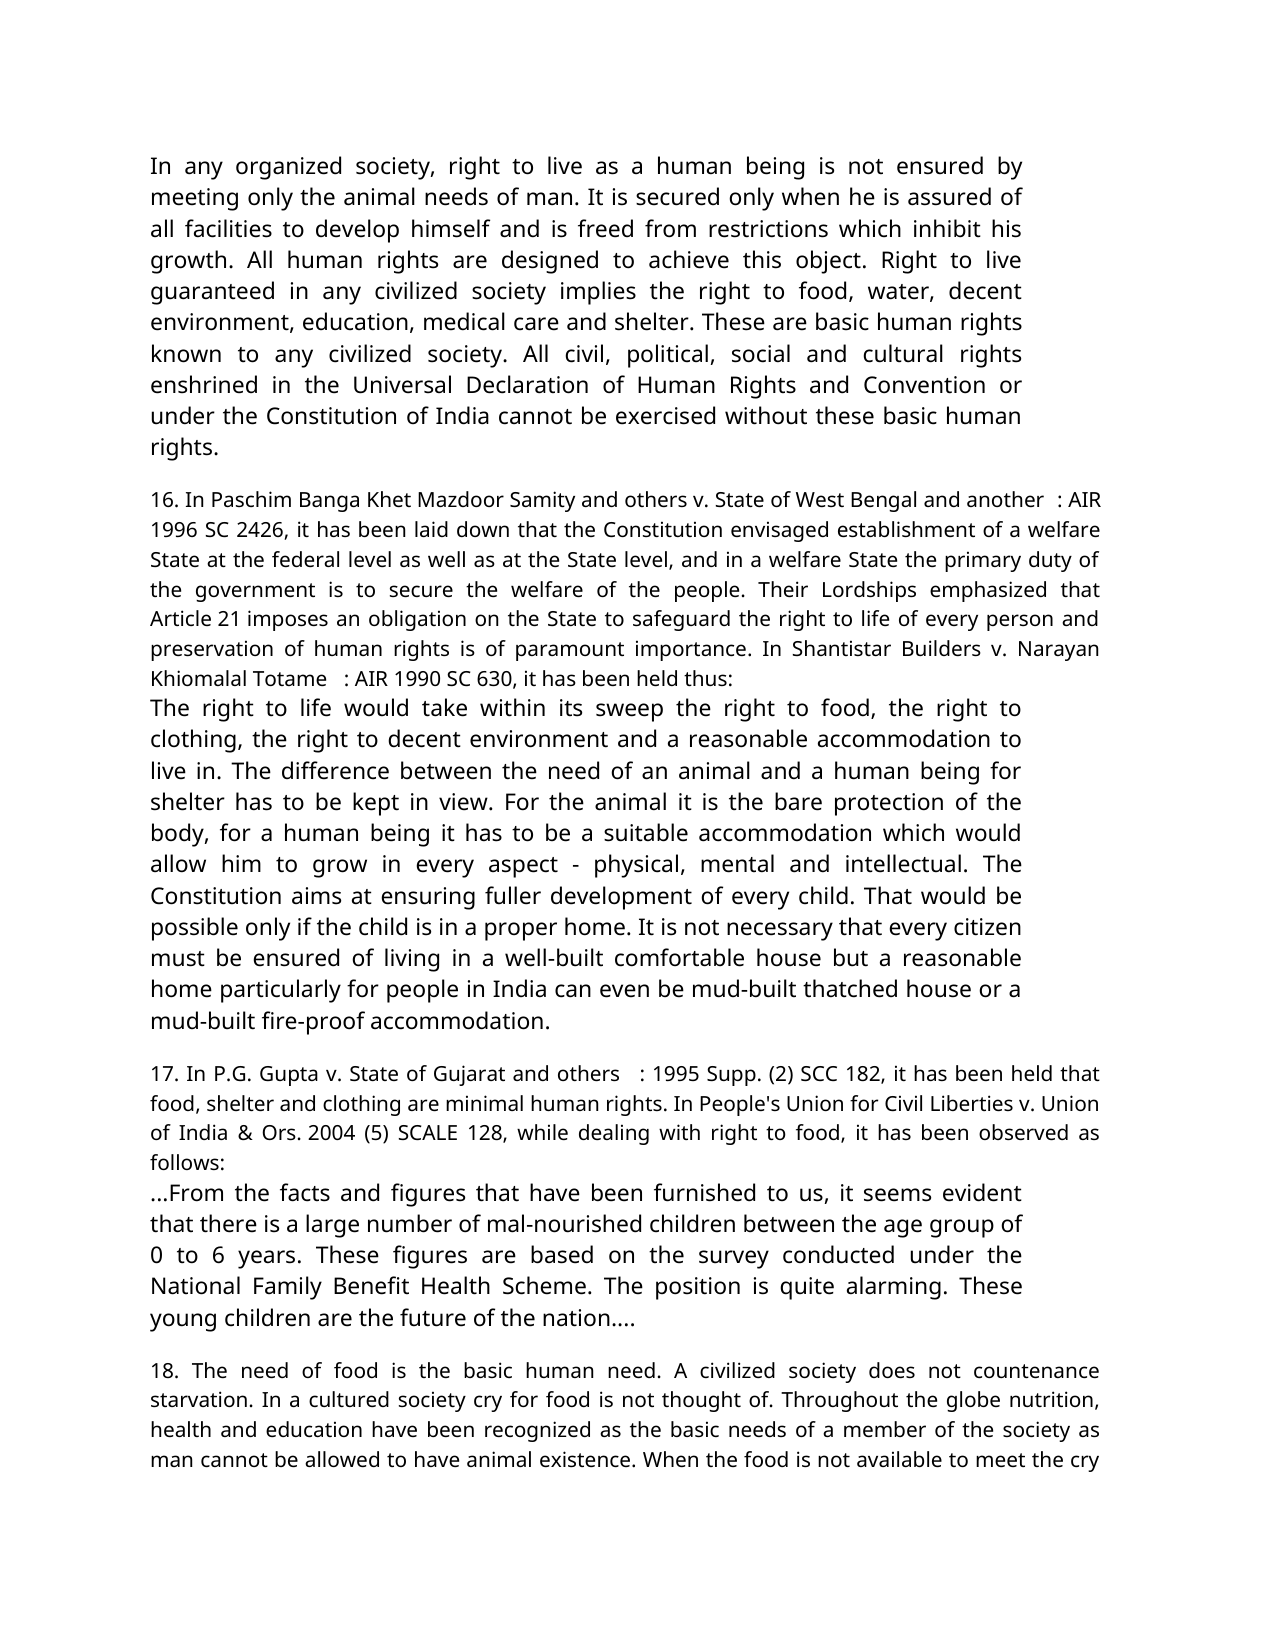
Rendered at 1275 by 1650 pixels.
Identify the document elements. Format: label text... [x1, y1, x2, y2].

text The right to life would take within its sweep the right to food, the right to clothing, the right to decent environment and a reasonable accommodation to live in. The difference between the need of an animal and a human being for shelter has to be kept in view. For the animal it is the bare protection of the body, for a human being it has to be a suitable accommodation which would allow him to grow in every aspect - physical, mental and intellectual. The Constitution aims at ensuring fuller development of every child. That would be possible only if the child is in a proper home. It is not necessary that every citizen must be ensured of living in a well-built comfortable house but a reasonable home particularly for people in India can even be mud-built thatched house or a mud-built fire-proof accommodation. [150, 692, 1023, 1036]
text ...From the facts and figures that have been furnished to us, it seems evident that there is a large number of mal-nourished children between the age group of 0 to 6 years. These figures are based on the survey conducted under the National Family Benefit Health Scheme. The position is quite alarming. These young children are the future of the nation.... [150, 1177, 1023, 1333]
text 17. In P.G. Gupta v. State of Gujarat and others : 1995 Supp. (2) SCC 182, it has been held that food, shelter and clothing are minimal human rights. In People's Union for Civil Liberties v. Union of India & Ors. 2004 (5) SCALE 128, while dealing with right to food, it has been observed as follows: [150, 1058, 1102, 1177]
text 16. In Paschim Banga Khet Mazdoor Samity and others v. State of West Bengal and another : AIR 1996 SC 2426, it has been laid down that the Constitution envisaged establishment of a welfare State at the federal level as well as at the State level, and in a welfare State the primary duty of the government is to secure the welfare of the people. Their Lordships emphasized that Article 21 imposes an obligation on the State to safeguard the right to life of every person and preservation of human rights is of paramount importance. In Shantistar Builders v. Narayan Khiomalal Totame : AIR 1990 SC 630, it has been held thus: [150, 484, 1102, 692]
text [150, 1355, 1102, 1473]
text In any organized society, right to live as a human being is not ensured by meeting only the animal needs of man. It is secured only when he is assured of all facilities to develop himself and is freed from restrictions which inhibit his growth. All human rights are designed to achieve this object. Right to live guaranteed in any civilized society implies the right to food, water, decent environment, education, medical care and shelter. These are basic human rights known to any civilized society. All civil, political, social and cultural rights enshrined in the Universal Declaration of Human Rights and Convention or under the Constitution of India cannot be exercised without these basic human rights. [150, 150, 1023, 462]
